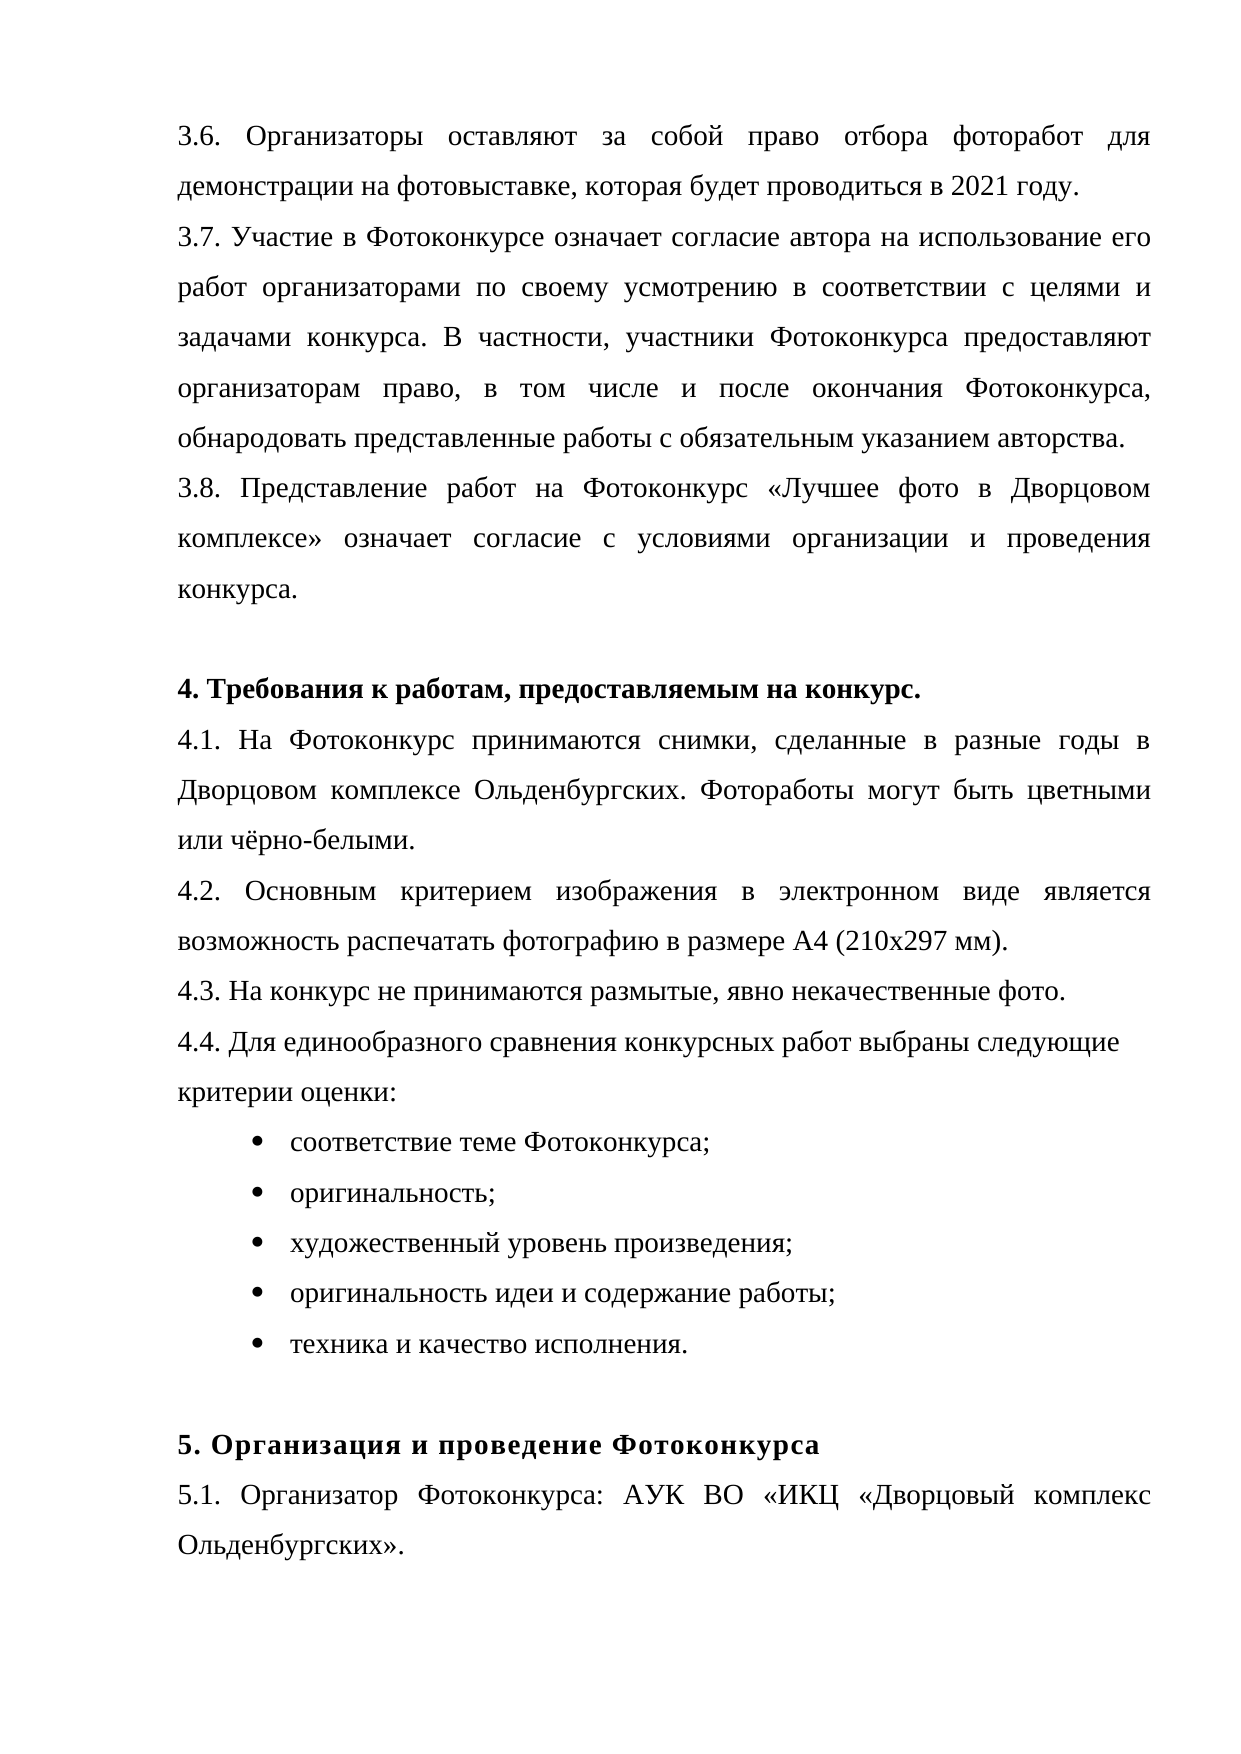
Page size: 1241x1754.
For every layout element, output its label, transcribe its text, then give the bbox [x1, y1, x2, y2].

text 5.1. Организатор Фотоконкурса: АУК ВО «ИКЦ «Дворцовый комплекс Ольденбургских». [177, 1477, 1152, 1561]
text 4.2. Основным критерием изображения в электронном виде является возможность распечатать фотографию в размере А4 (210х297 мм). [177, 873, 1152, 957]
list художественный уровень произведения; [252, 1225, 1152, 1259]
list оригинальность идеи и содержание работы; [252, 1276, 1152, 1309]
text 3.8. Представление работ на Фотоконкурс «Лучшее фото в Дворцовом комплексе» означает согласие с условиями организации и проведения конкурса. [177, 470, 1152, 604]
text 3.6. Организаторы оставляют за собой право отбора фоторабот для демонстрации на фотовыставке, которая будет проводиться в 2021 году. [177, 118, 1152, 202]
text 4.3. На конкурс не принимаются размытые, явно некачественные фото. [177, 973, 1152, 1007]
text 5. Организация и проведение Фотоконкурса [177, 1427, 1152, 1460]
list соответствие теме Фотоконкурса; [252, 1124, 1152, 1158]
text 4.4. Для единообразного сравнения конкурсных работ выбраны следующие [177, 1024, 1152, 1057]
text 4. Требования к работам, предоставляемым на конкурс. [177, 672, 1152, 705]
text критерии оценки: [177, 1074, 1152, 1108]
list техника и качество исполнения. [252, 1326, 1152, 1360]
text 4.1. На Фотоконкурс принимаются снимки, сделанные в разные годы в Дворцовом комплексе Ольденбургских. Фотоработы могут быть цветными или чёрно-белыми. [177, 722, 1152, 856]
list оригинальность; [252, 1175, 1152, 1208]
text 3.7. Участие в Фотоконкурсе означает согласие автора на использование его работ организаторами по своему усмотрению в соответствии с целями и задачами конкурса. В частности, участники Фотоконкурса предоставляют организаторам право, в том числе и после окончания Фотоконкурса, обнародовать представленные работы с обязательным указанием авторства. [177, 219, 1152, 453]
